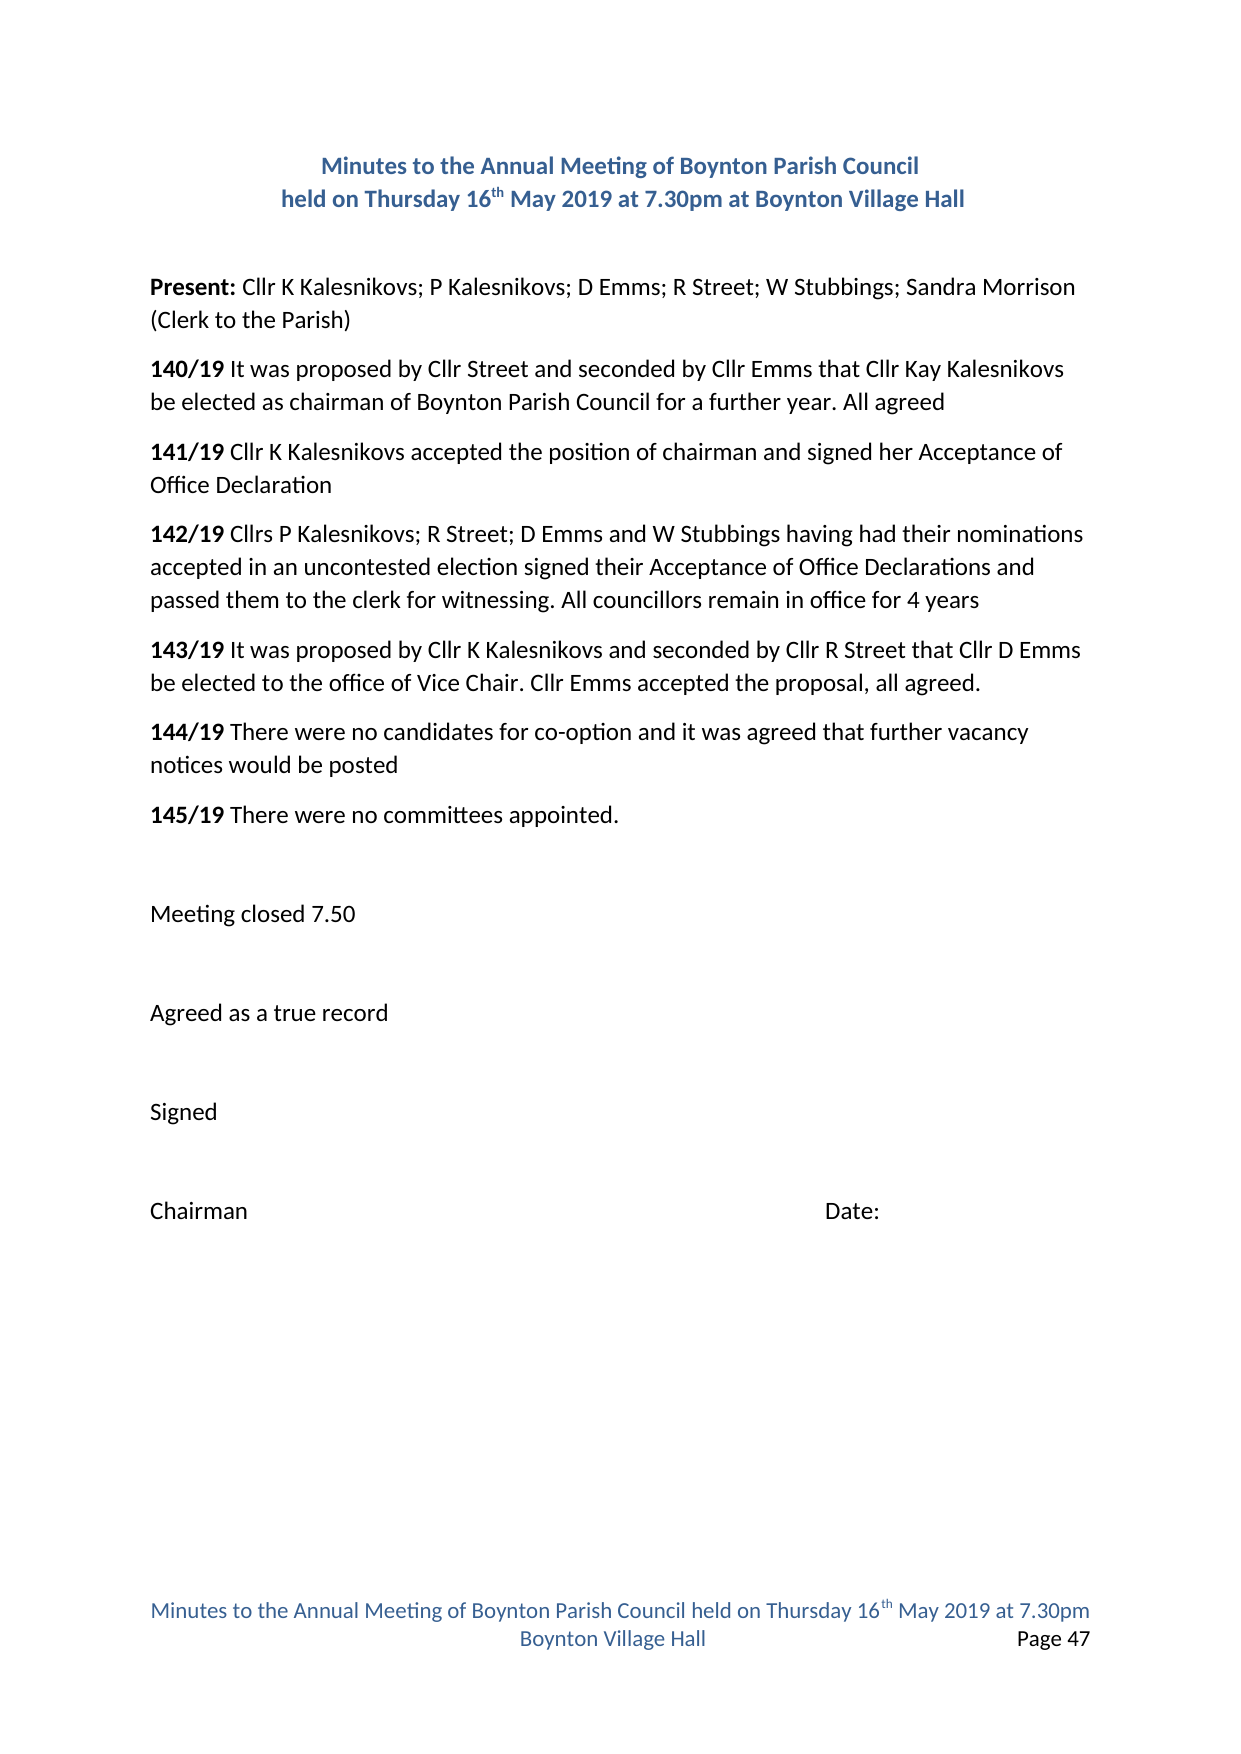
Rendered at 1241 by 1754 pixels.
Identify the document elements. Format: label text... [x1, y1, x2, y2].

text 143/19 It was proposed by Cllr K Kalesnikovs and seconded by Cllr R Street that Cllr D Emms be elected to the office of Vice Chair. Cllr Emms accepted the proposal, all agreed. [150, 634, 1090, 697]
text 141/19 Cllr K Kalesnikovs accepted the position of chairman and signed her Acceptance of Office Declaration [150, 436, 1090, 499]
text Chairman Date: [150, 1196, 1090, 1226]
text Minutes to the Annual Meeting of Boynton Parish Council [150, 150, 1090, 181]
text 140/19 It was proposed by Cllr Street and seconded by Cllr Emms that Cllr Kay Kalesnikovs be elected as chairman of Boynton Parish Council for a further year. All agreed [150, 353, 1090, 417]
text 144/19 There were no candidates for co-option and it was agreed that further vacancy notices would be posted [150, 716, 1090, 780]
text Signed [150, 1096, 1090, 1127]
text Agreed as a true record [150, 997, 1090, 1028]
text 145/19 There were no committees appointed. [150, 799, 1090, 829]
text Meeting closed 7.50 [150, 898, 1090, 928]
text 142/19 Cllrs P Kalesnikovs; R Street; D Emms and W Stubbings having had their nominations accepted in an uncontested election signed their Acceptance of Office Declarations and passed them to the clerk for witnessing. All councillors remain in office for 4 years [150, 518, 1090, 615]
text Present: Cllr K Kalesnikovs; P Kalesnikovs; D Emms; R Street; W Stubbings; Sandra Morrison (Clerk to the Parish) [150, 271, 1090, 334]
text held on Thursday 16th May 2019 at 7.30pm at Boynton Village Hall [150, 183, 1090, 213]
